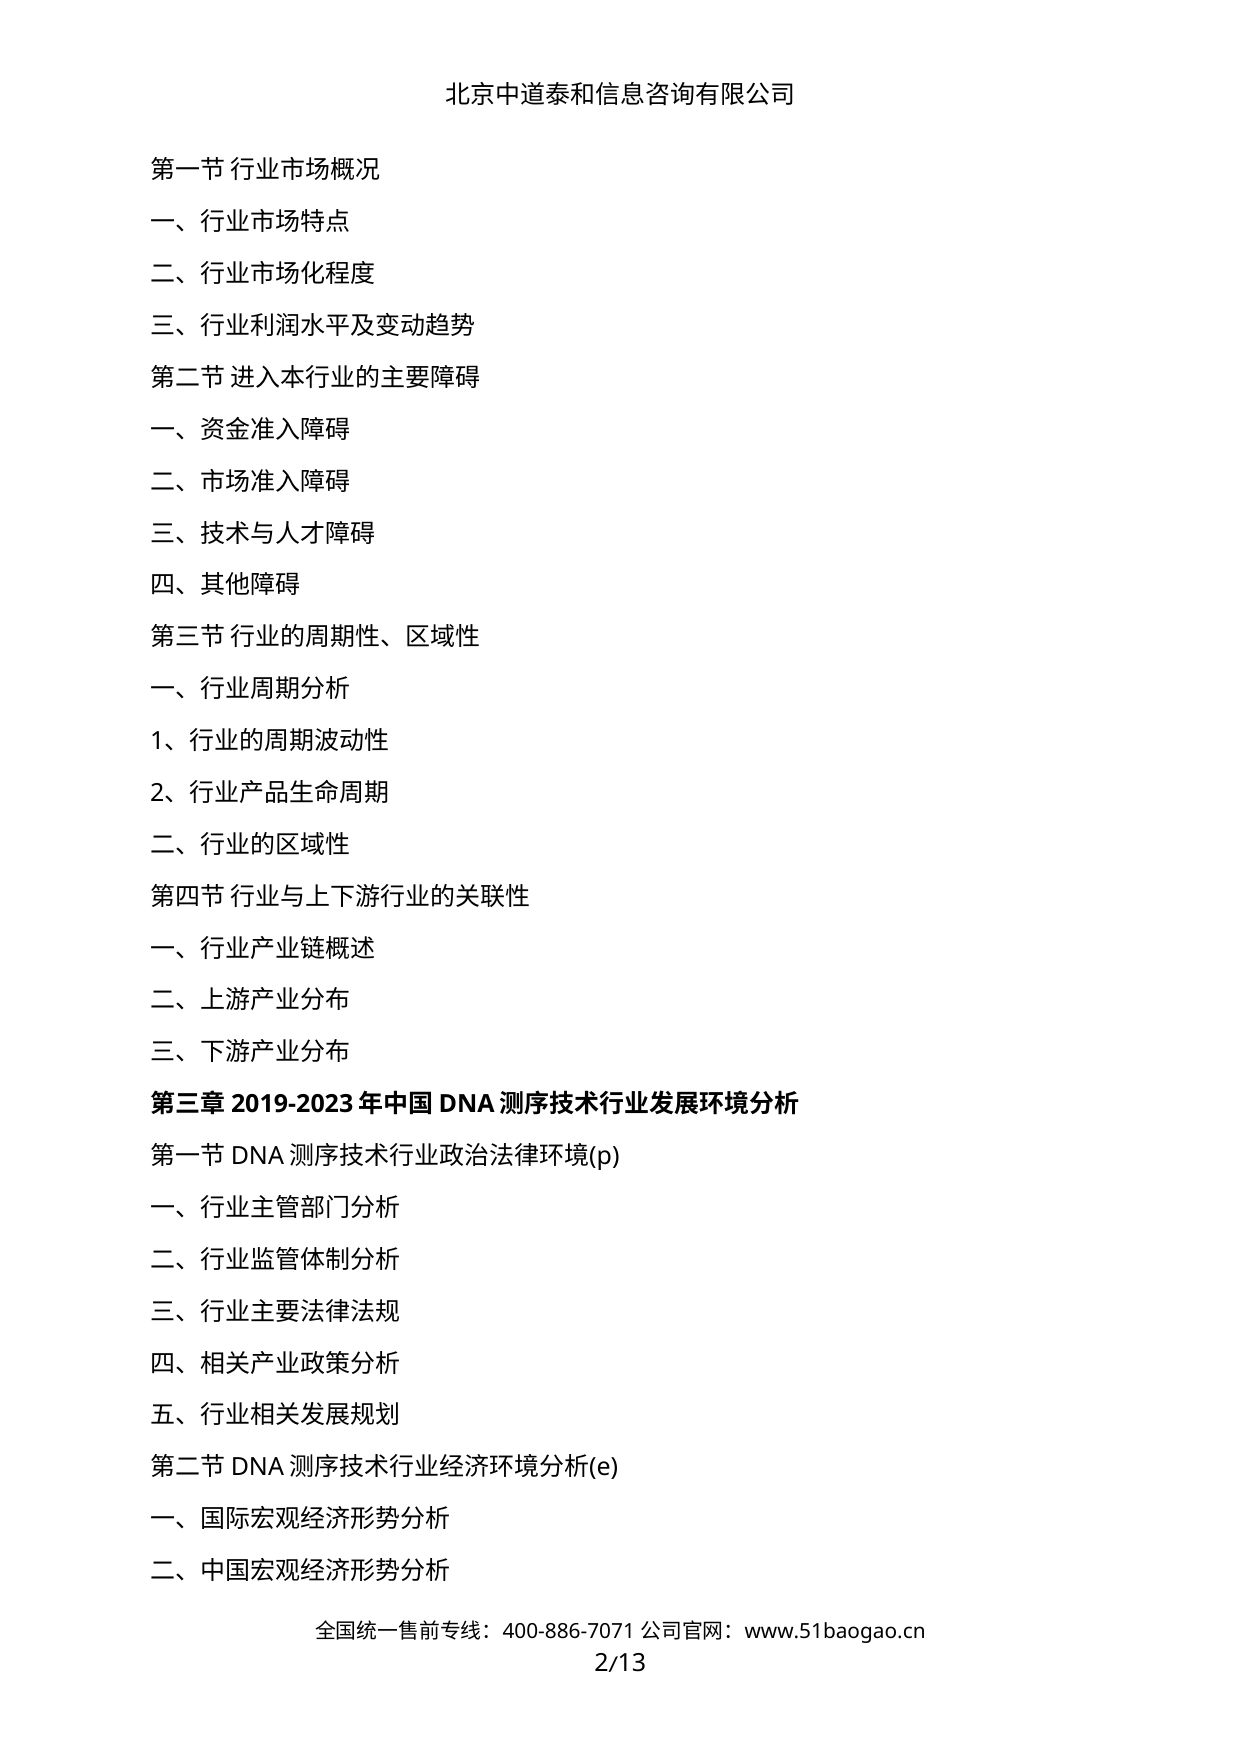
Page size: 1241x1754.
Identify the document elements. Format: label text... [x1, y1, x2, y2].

text 三、行业利润水平及变动趋势 [150, 306, 1090, 342]
text 三、技术与人才障碍 [150, 513, 1090, 549]
text 第二节 进入本行业的主要障碍 [150, 357, 1090, 394]
text 一、行业主管部门分析 [150, 1187, 1090, 1224]
text 一、行业周期分析 [150, 669, 1090, 705]
text 一、行业市场特点 [150, 202, 1090, 238]
text 二、市场准入障碍 [150, 461, 1090, 497]
text 第一节 行业市场概况 [150, 150, 1090, 186]
text 2、行业产品生命周期 [150, 772, 1090, 809]
text 二、中国宏观经济形势分析 [150, 1551, 1090, 1587]
text 四、相关产业政策分析 [150, 1343, 1090, 1379]
text 四、其他障碍 [150, 565, 1090, 601]
text 二、上游产业分布 [150, 980, 1090, 1016]
text 二、行业市场化程度 [150, 254, 1090, 290]
text 第二节 DNA测序技术行业经济环境分析(e) [150, 1447, 1090, 1483]
text 二、行业的区域性 [150, 824, 1090, 861]
text 三、行业主要法律法规 [150, 1291, 1090, 1327]
text 一、资金准入障碍 [150, 409, 1090, 446]
text 一、国际宏观经济形势分析 [150, 1499, 1090, 1535]
text 第一节 DNA测序技术行业政治法律环境(p) [150, 1136, 1090, 1172]
text 第三章 2019-2023年中国DNA测序技术行业发展环境分析 [150, 1084, 1090, 1120]
text 1、行业的周期波动性 [150, 721, 1090, 757]
text 二、行业监管体制分析 [150, 1239, 1090, 1276]
text 五、行业相关发展规划 [150, 1395, 1090, 1431]
text 三、下游产业分布 [150, 1032, 1090, 1068]
text 第四节 行业与上下游行业的关联性 [150, 876, 1090, 912]
text 一、行业产业链概述 [150, 928, 1090, 964]
text 第三节 行业的周期性、区域性 [150, 617, 1090, 653]
